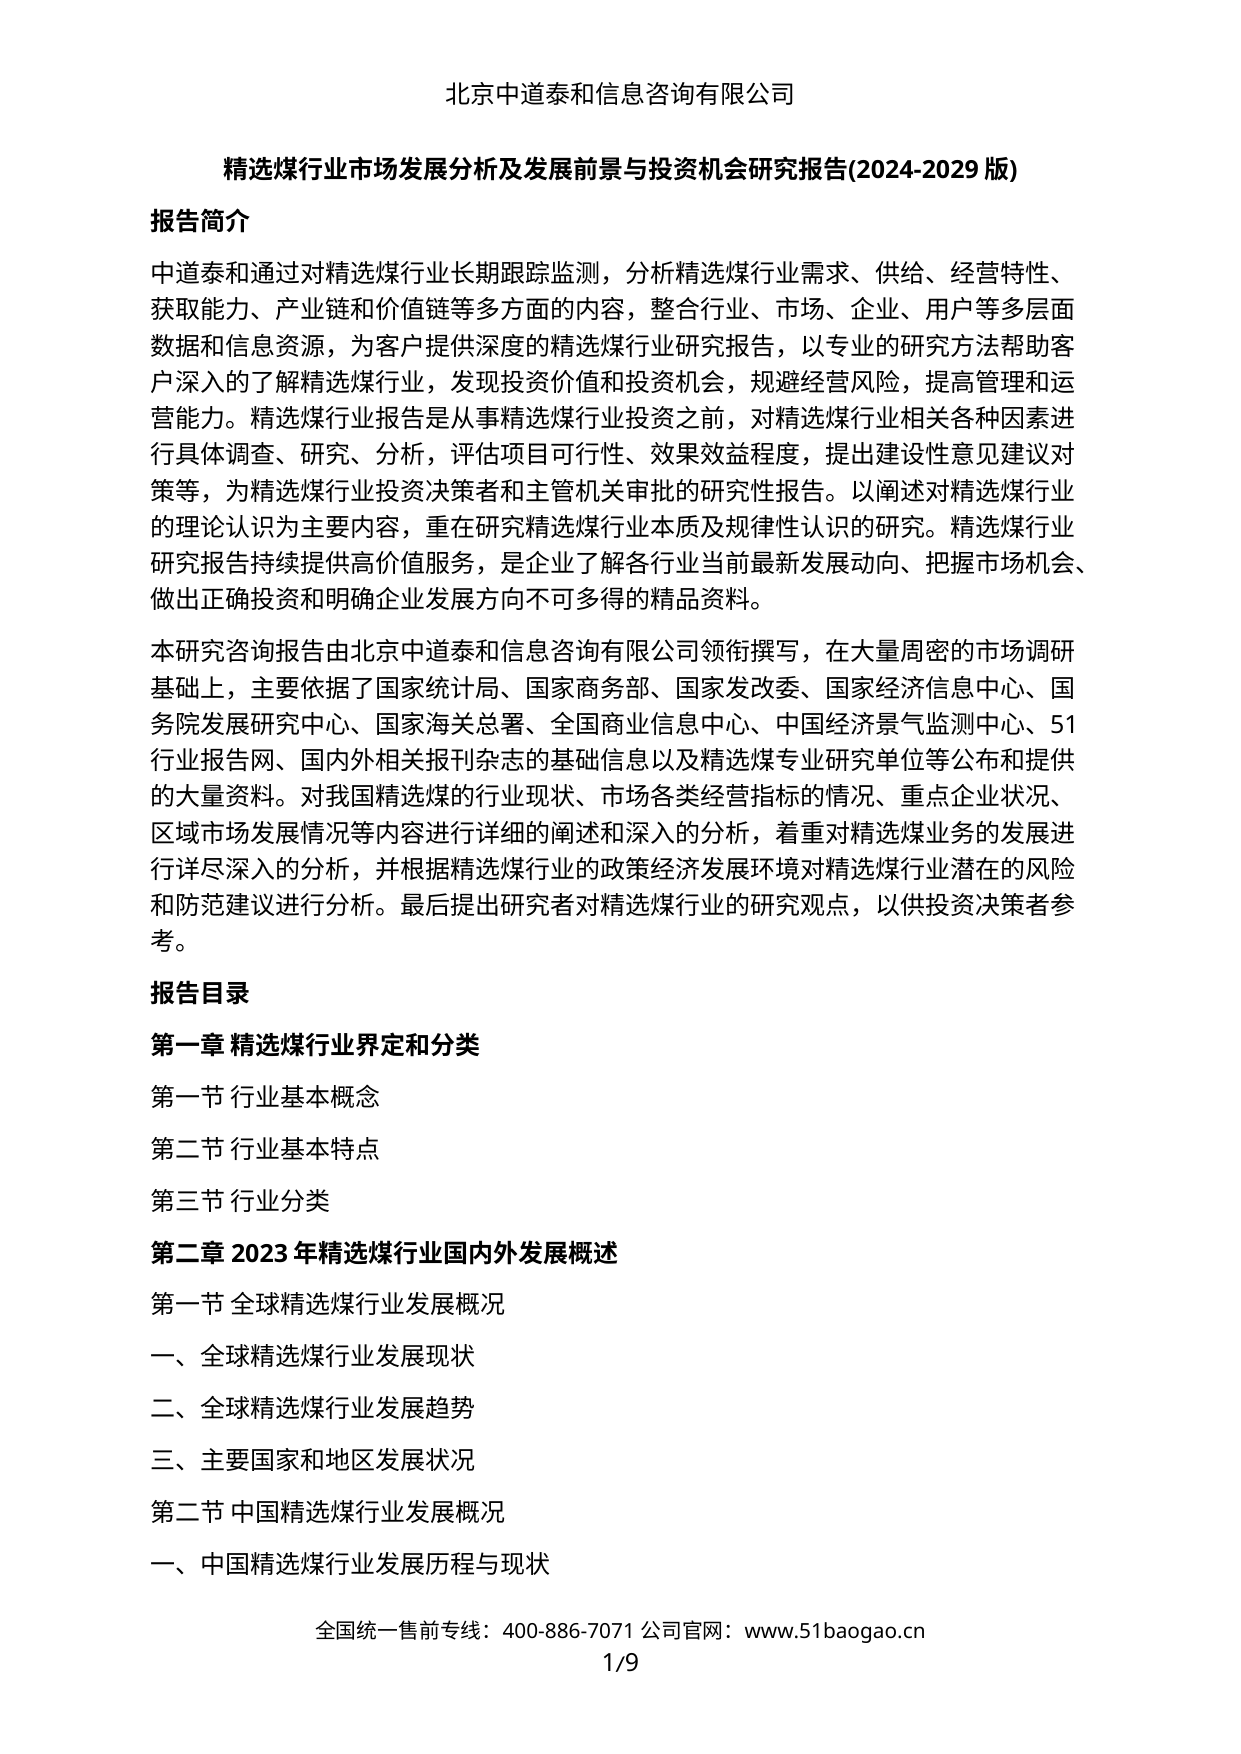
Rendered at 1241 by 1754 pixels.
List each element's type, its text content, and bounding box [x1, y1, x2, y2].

text 第一节 全球精选煤行业发展概况 [150, 1285, 1090, 1321]
text 第一节 行业基本概念 [150, 1077, 1090, 1114]
text 本研究咨询报告由北京中道泰和信息咨询有限公司领衔撰写，在大量周密的市场调研基础上，主要依据了国家统计局、国家商务部、国家发改委、国家经济信息中心、国务院发展研究中心、国家海关总署、全国商业信息中心、中国经济景气监测中心、51行业报告网、国内外相关报刊杂志的基础信息以及精选煤专业研究单位等公布和提供的大量资料。对我国精选煤的行业现状、市场各类经营指标的情况、重点企业状况、区域市场发展情况等内容进行详细的阐述和深入的分析，着重对精选煤业务的发展进行详尽深入的分析，并根据精选煤行业的政策经济发展环境对精选煤行业潜在的风险和防范建议进行分析。最后提出研究者对精选煤行业的研究观点，以供投资决策者参考。 [150, 632, 1090, 958]
text 第三节 行业分类 [150, 1181, 1090, 1217]
text 精选煤行业市场发展分析及发展前景与投资机会研究报告(2024-2029版) [150, 150, 1090, 186]
text 一、中国精选煤行业发展历程与现状 [150, 1544, 1090, 1581]
text 中道泰和通过对精选煤行业长期跟踪监测，分析精选煤行业需求、供给、经营特性、获取能力、产业链和价值链等多方面的内容，整合行业、市场、企业、用户等多层面数据和信息资源，为客户提供深度的精选煤行业研究报告，以专业的研究方法帮助客户深入的了解精选煤行业，发现投资价值和投资机会，规避经营风险，提高管理和运营能力。精选煤行业报告是从事精选煤行业投资之前，对精选煤行业相关各种因素进行具体调查、研究、分析，评估项目可行性、效果效益程度，提出建设性意见建议对策等，为精选煤行业投资决策者和主管机关审批的研究性报告。以阐述对精选煤行业的理论认识为主要内容，重在研究精选煤行业本质及规律性认识的研究。精选煤行业研究报告持续提供高价值服务，是企业了解各行业当前最新发展动向、把握市场机会、做出正确投资和明确企业发展方向不可多得的精品资料。 [150, 254, 1090, 616]
text 一、全球精选煤行业发展现状 [150, 1337, 1090, 1373]
text 第二节 行业基本特点 [150, 1129, 1090, 1166]
text 三、主要国家和地区发展状况 [150, 1441, 1090, 1477]
text 报告目录 [150, 974, 1090, 1010]
text 二、全球精选煤行业发展趋势 [150, 1389, 1090, 1425]
text 第二章 2023年精选煤行业国内外发展概述 [150, 1233, 1090, 1269]
text 第一章 精选煤行业界定和分类 [150, 1026, 1090, 1062]
text 第二节 中国精选煤行业发展概况 [150, 1492, 1090, 1529]
text 报告简介 [150, 202, 1090, 238]
